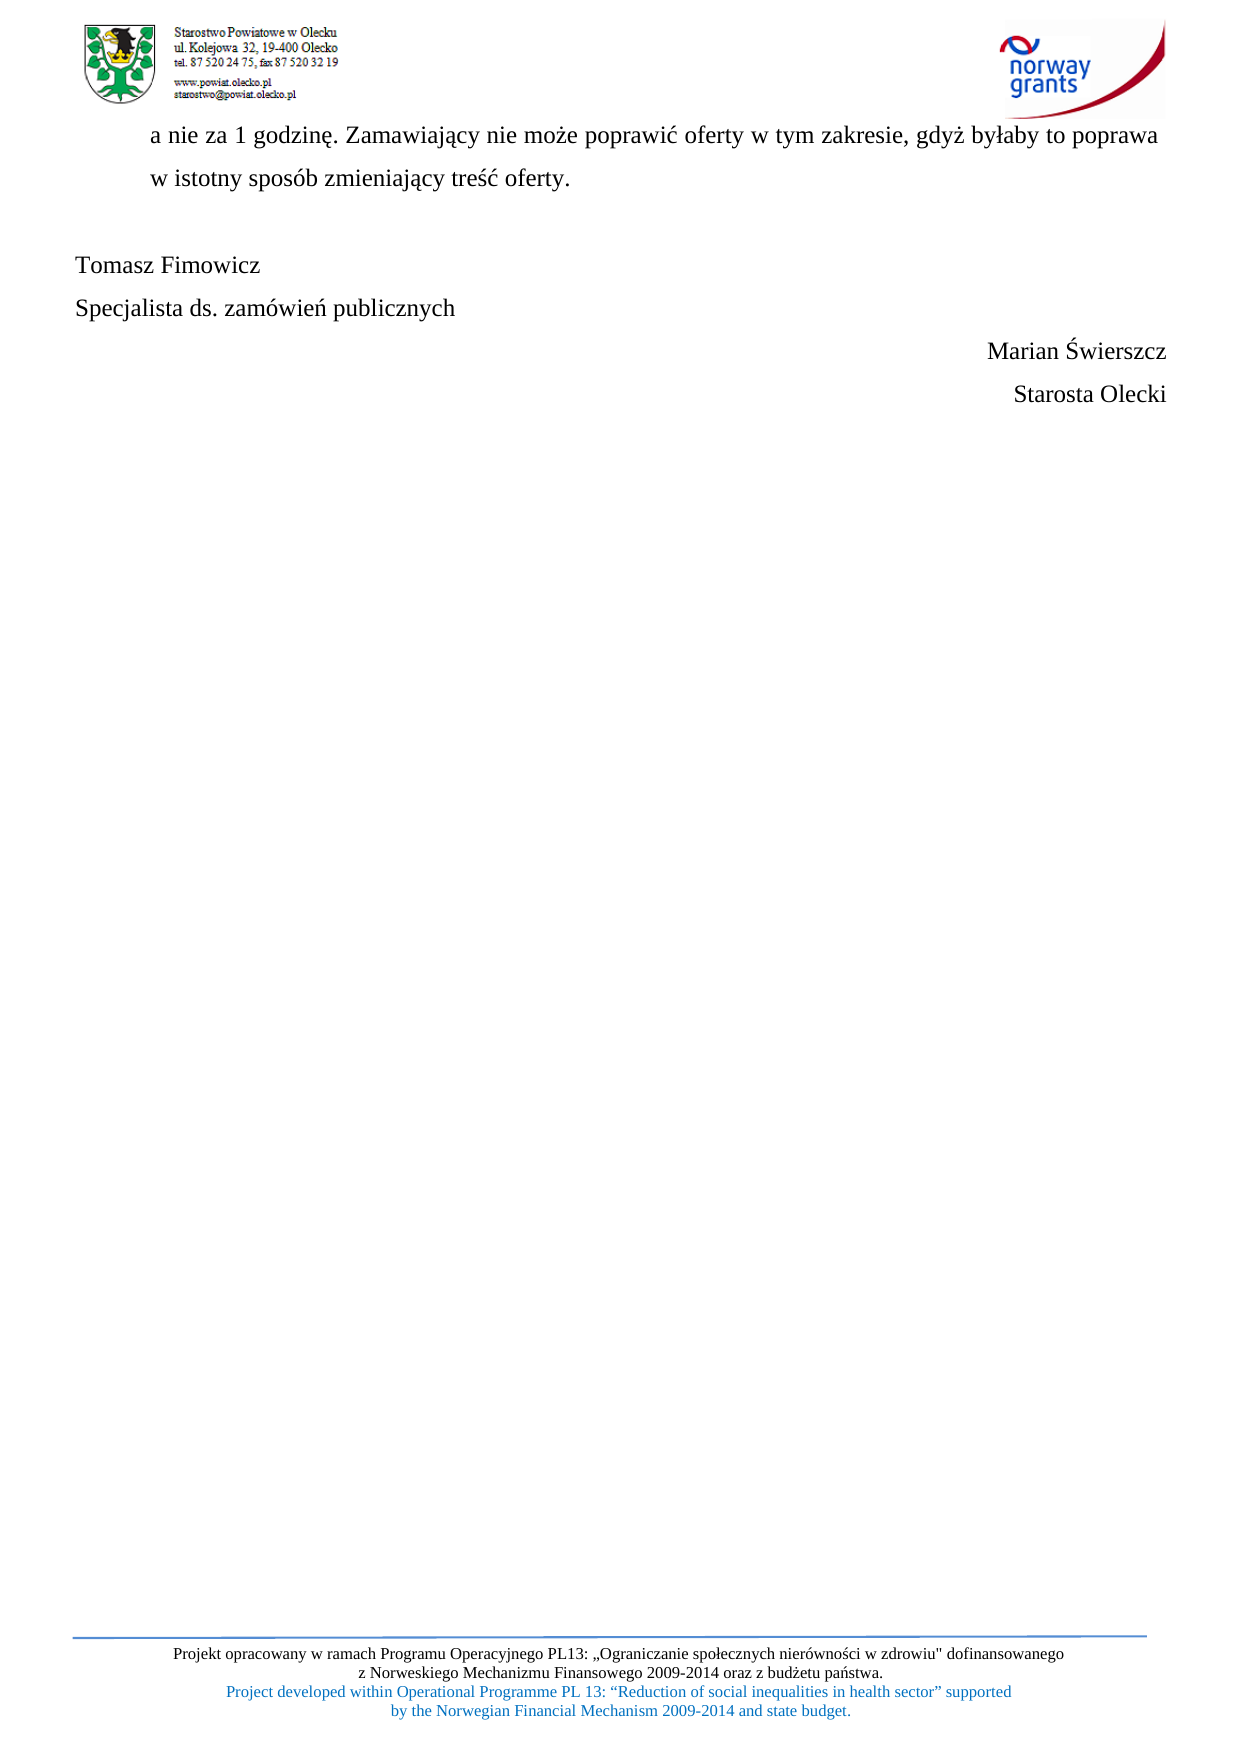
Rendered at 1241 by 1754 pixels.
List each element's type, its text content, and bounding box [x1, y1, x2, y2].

text Tomasz Fimowicz [75, 250, 1167, 278]
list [112, 121, 1167, 192]
text Specjalista ds. zamówień publicznych [75, 293, 1167, 322]
picture [75, 14, 1173, 121]
text Starosta Olecki [75, 379, 1167, 408]
text Marian Świerszcz [75, 336, 1167, 365]
